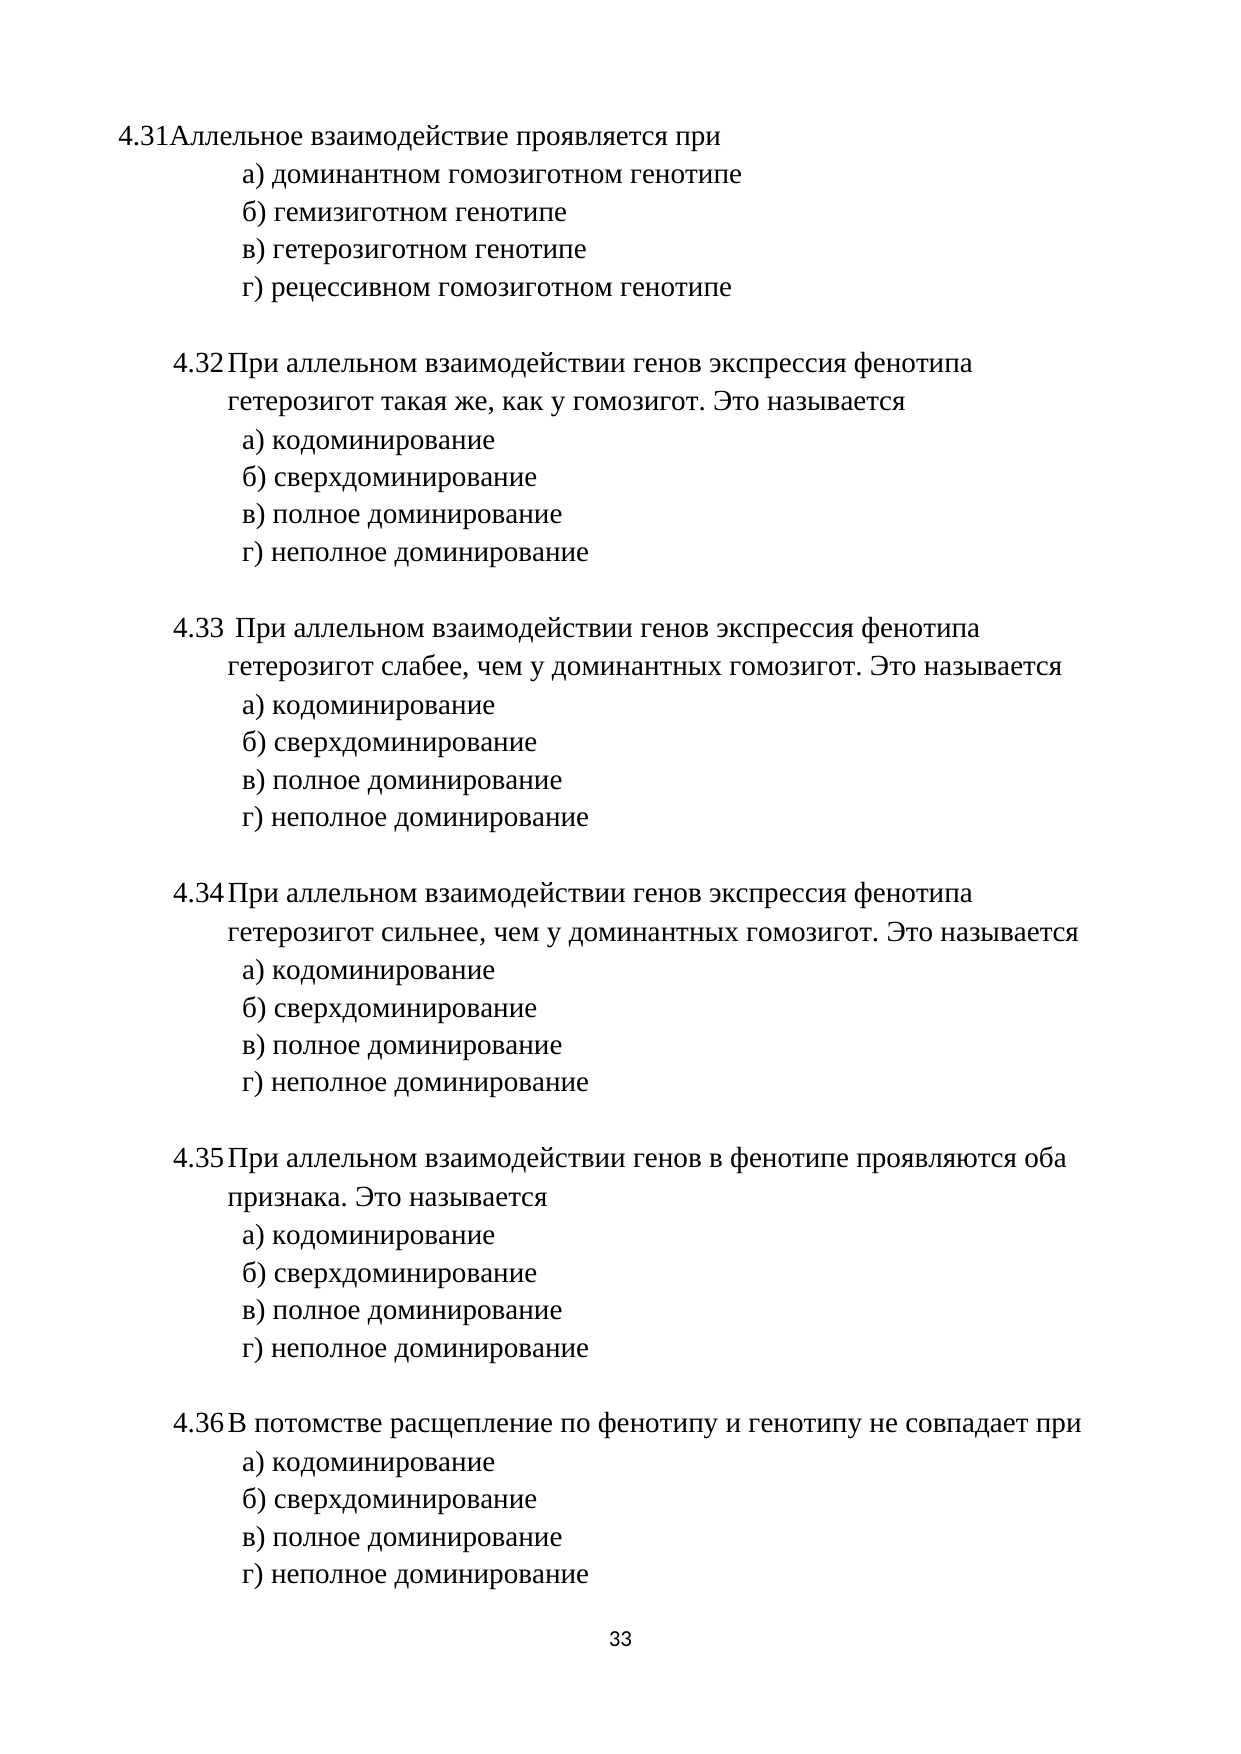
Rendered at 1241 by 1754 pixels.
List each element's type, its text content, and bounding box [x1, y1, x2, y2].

table_cell в) полное доминирование [231, 1519, 1144, 1556]
table_cell г) рецессивном гомозиготном генотипе [231, 269, 1144, 306]
table_cell в) полное доминирование [231, 1292, 1144, 1330]
table_cell г) неполное доминирование [231, 1065, 1144, 1102]
table_cell в) гетерозиготном генотипе [231, 231, 1144, 269]
list В потомстве расщепление по фенотипу и генотипу не совпадает при [173, 1406, 1122, 1439]
table_cell б) сверхдоминирование [231, 1482, 1144, 1519]
table_header а) кодоминирование [231, 952, 1144, 990]
table_cell б) сверхдоминирование [231, 990, 1144, 1027]
list При аллельном взаимодействии генов экспрессия фенотипа гетерозигот сильнее, чем у доминантных гомозигот. Это называется [173, 875, 1122, 947]
table_cell г) неполное доминирование [231, 1556, 1144, 1594]
table_header а) кодоминирование [231, 422, 1144, 459]
table_cell б) сверхдоминирование [231, 725, 1144, 762]
table_header а) доминантном гомозиготном генотипе [231, 157, 1144, 194]
text 4.31Аллельное взаимодействие проявляется при [118, 118, 1122, 152]
table_cell г) неполное доминирование [231, 534, 1144, 571]
table_cell г) неполное доминирование [231, 799, 1144, 837]
list При аллельном взаимодействии генов экспрессия фенотипа гетерозигот слабее, чем у доминантных гомозигот. Это называется [173, 610, 1122, 682]
table_cell г) неполное доминирование [231, 1330, 1144, 1367]
table_cell в) полное доминирование [231, 762, 1144, 799]
table_cell в) полное доминирование [231, 497, 1144, 534]
table_cell в) полное доминирование [231, 1027, 1144, 1064]
table_header а) кодоминирование [231, 1444, 1144, 1482]
table_cell б) сверхдоминирование [231, 1255, 1144, 1292]
table_cell б) гемизиготном генотипе [231, 194, 1144, 231]
list При аллельном взаимодействии генов экспрессия фенотипа гетерозигот такая же, как у гомозигот. Это называется [173, 345, 1122, 417]
list При аллельном взаимодействии генов в фенотипе проявляются оба признака. Это называется [173, 1140, 1122, 1212]
table_header а) кодоминирование [231, 687, 1144, 724]
table_cell б) сверхдоминирование [231, 459, 1144, 497]
table_header а) кодоминирование [231, 1218, 1144, 1255]
